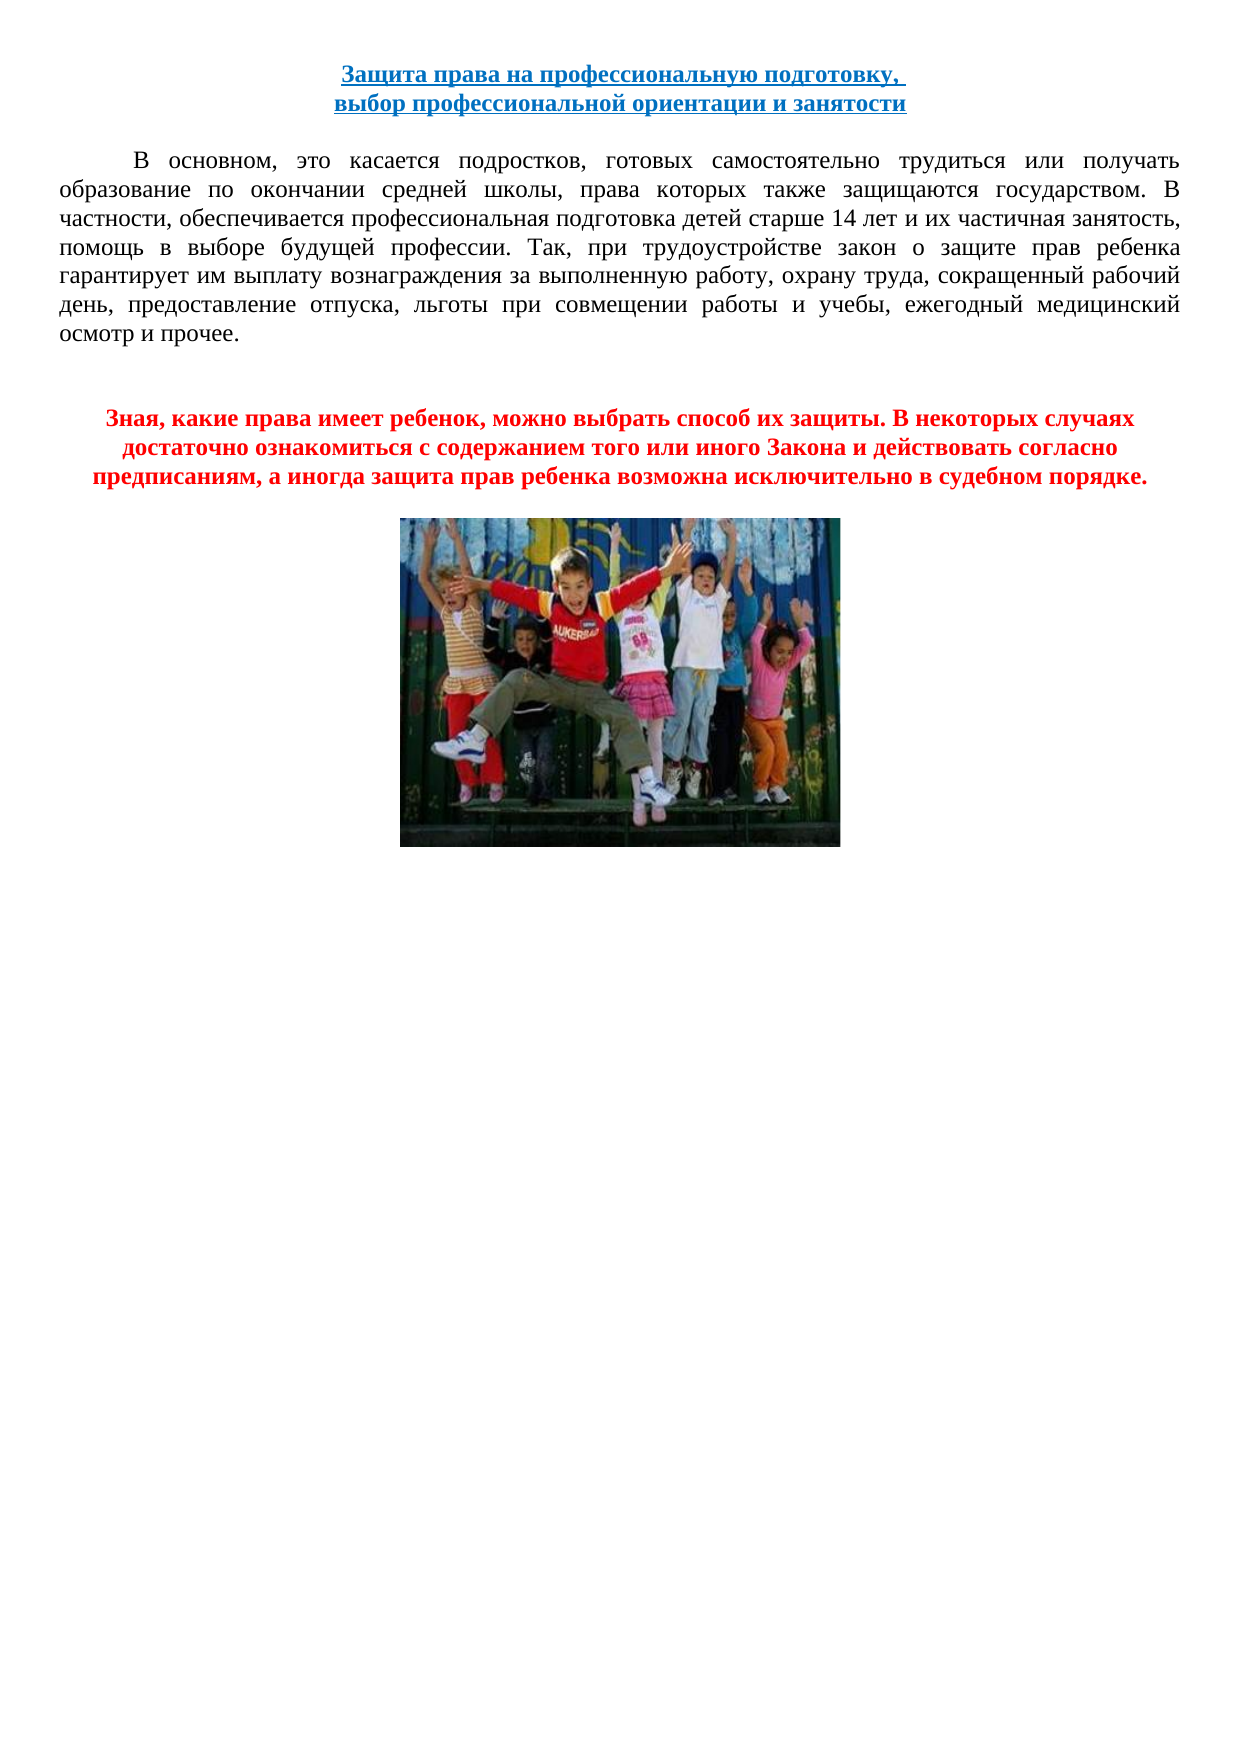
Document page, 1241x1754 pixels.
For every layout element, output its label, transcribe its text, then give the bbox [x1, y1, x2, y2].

text выбор профессиональной ориентации и занятости [59, 88, 1181, 117]
text В основном, это касается подростков, готовых самостоятельно трудиться или получать образование по окончании средней школы, права которых также защищаются государством. В частности, обеспечивается профессиональная подготовка детей старше 14 лет и их частичная занятость, помощь в выборе будущей профессии. Так, при трудоустройстве закон о защите прав ребенка гарантирует им выплату вознаграждения за выполненную работу, охрану труда, сокращенный рабочий день, предоставление отпуска, льготы при совмещении работы и учебы, ежегодный медицинский осмотр и прочее. [59, 145, 1181, 347]
picture [400, 518, 841, 847]
text Зная, какие права имеет ребенок, можно выбрать способ их защиты. В некоторых случаях достаточно ознакомиться с содержанием того или иного Закона и действовать согласно предписаниям, а иногда защита прав ребенка возможна исключительно в судебном порядке. [59, 403, 1181, 489]
text Защита права на профессиональную подготовку, [59, 59, 1181, 88]
